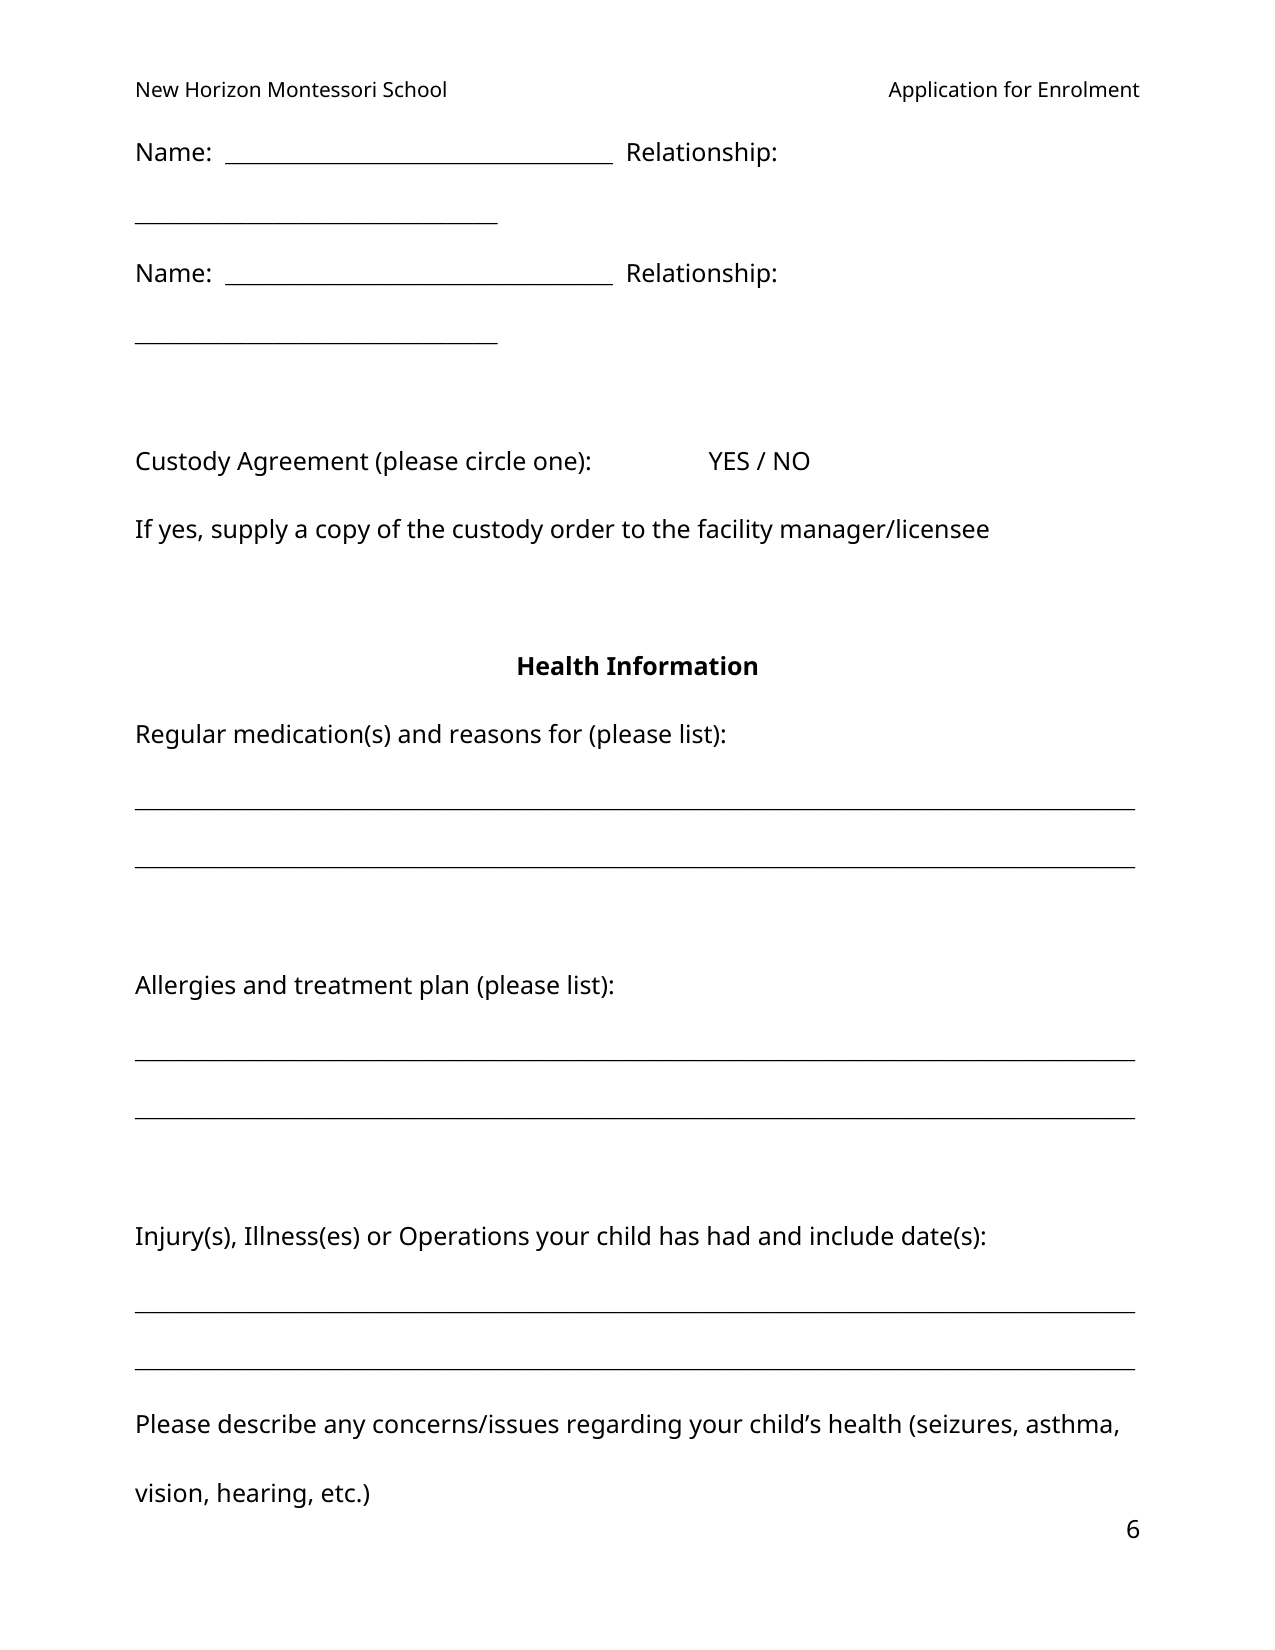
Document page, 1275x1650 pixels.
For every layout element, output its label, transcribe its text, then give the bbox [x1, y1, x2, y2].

text Health Information [135, 648, 1140, 682]
text ________________________________________________________________________________________________________________________________________________________________ [135, 1036, 1140, 1122]
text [135, 135, 1140, 227]
text Injury(s), Illness(es) or Operations your child has had and include date(s): [135, 1219, 1140, 1253]
text Allergies and treatment plan (please list): [135, 967, 1140, 1002]
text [135, 255, 1140, 347]
text Regular medication(s) and reasons for (please list): [135, 716, 1140, 750]
text ________________________________________________________________________________________________________________________________________________________________ [135, 784, 1140, 871]
text If yes, supply a copy of the custody order to the facility manager/licensee [135, 512, 1140, 546]
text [135, 1287, 1140, 1509]
text Custody Agreement (please circle one): YES / NO [135, 444, 1140, 478]
